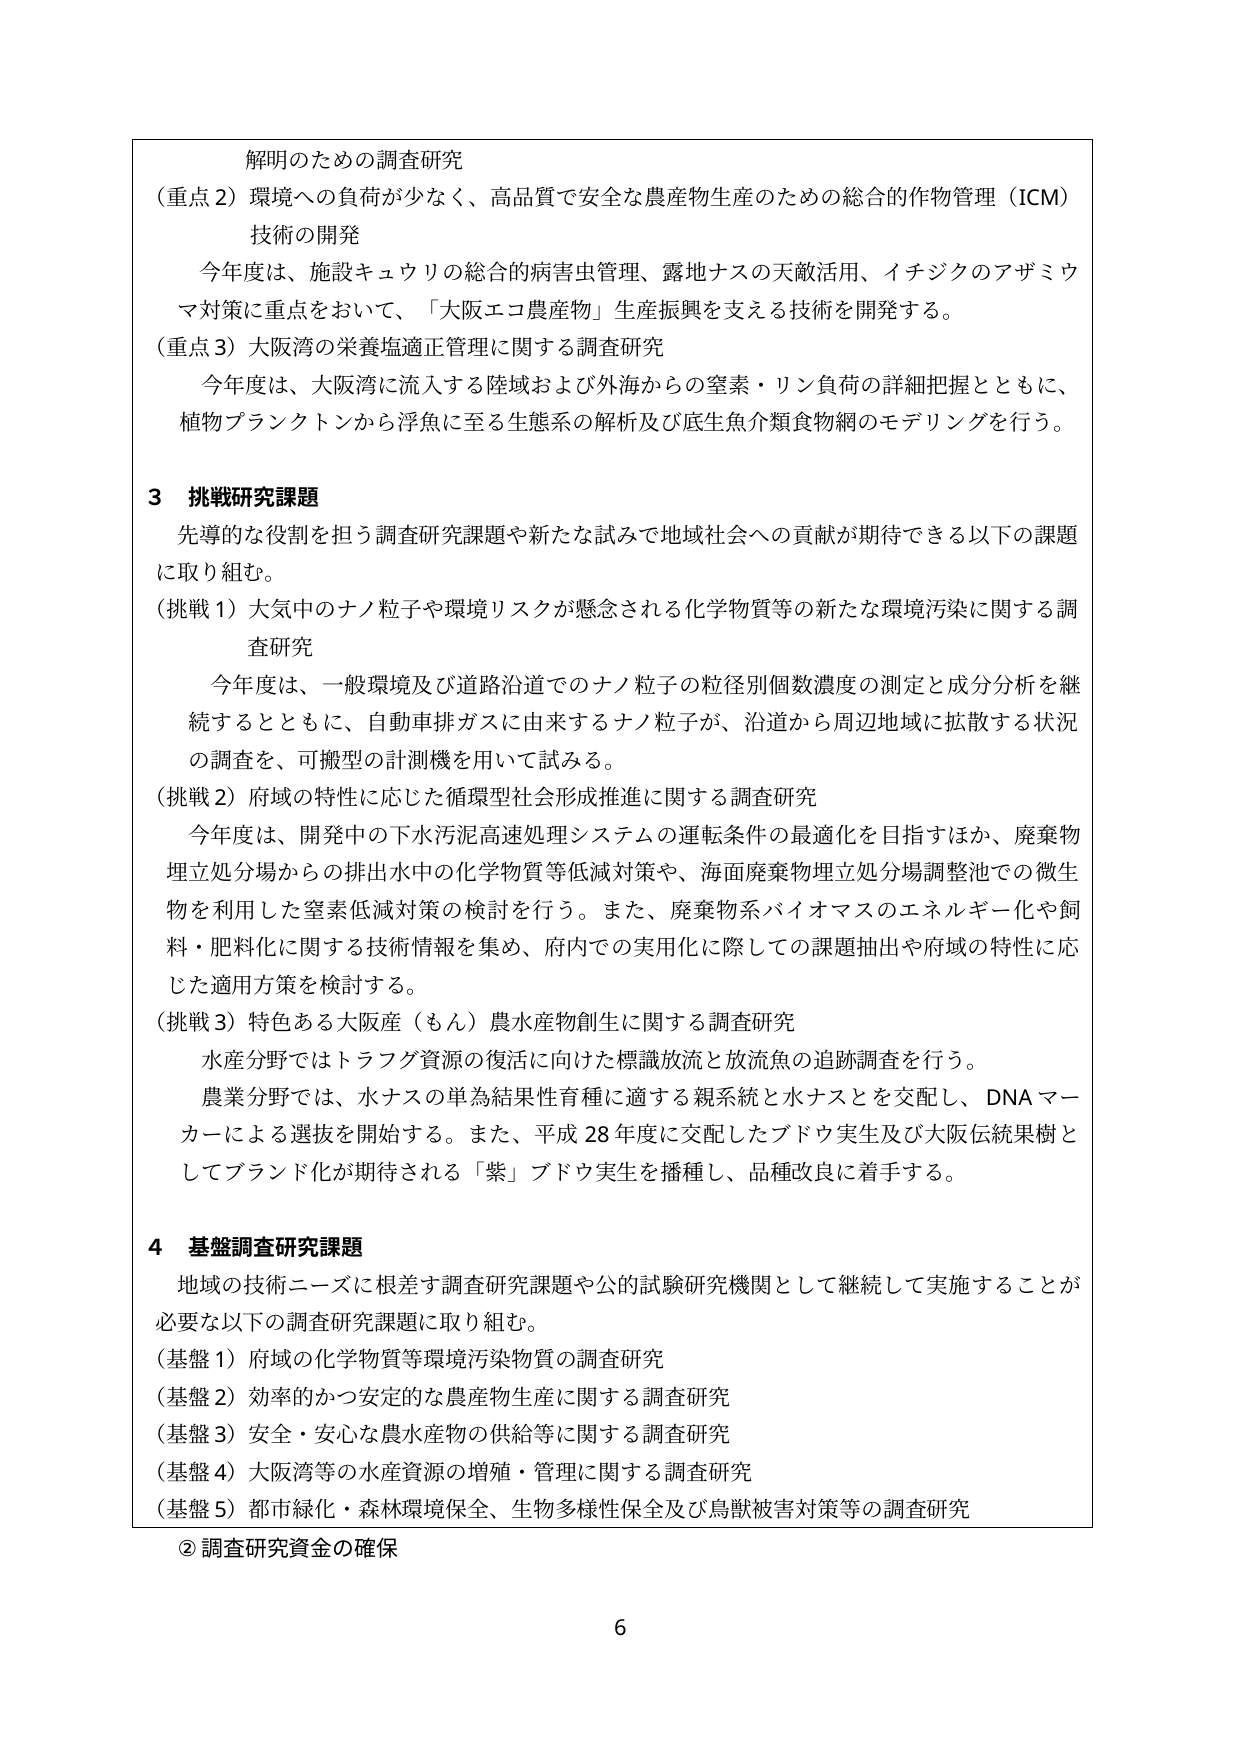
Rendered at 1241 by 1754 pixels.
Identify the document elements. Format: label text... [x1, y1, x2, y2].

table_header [133, 140, 1092, 1527]
text ②調査研究資金の確保 [148, 1528, 1092, 1566]
